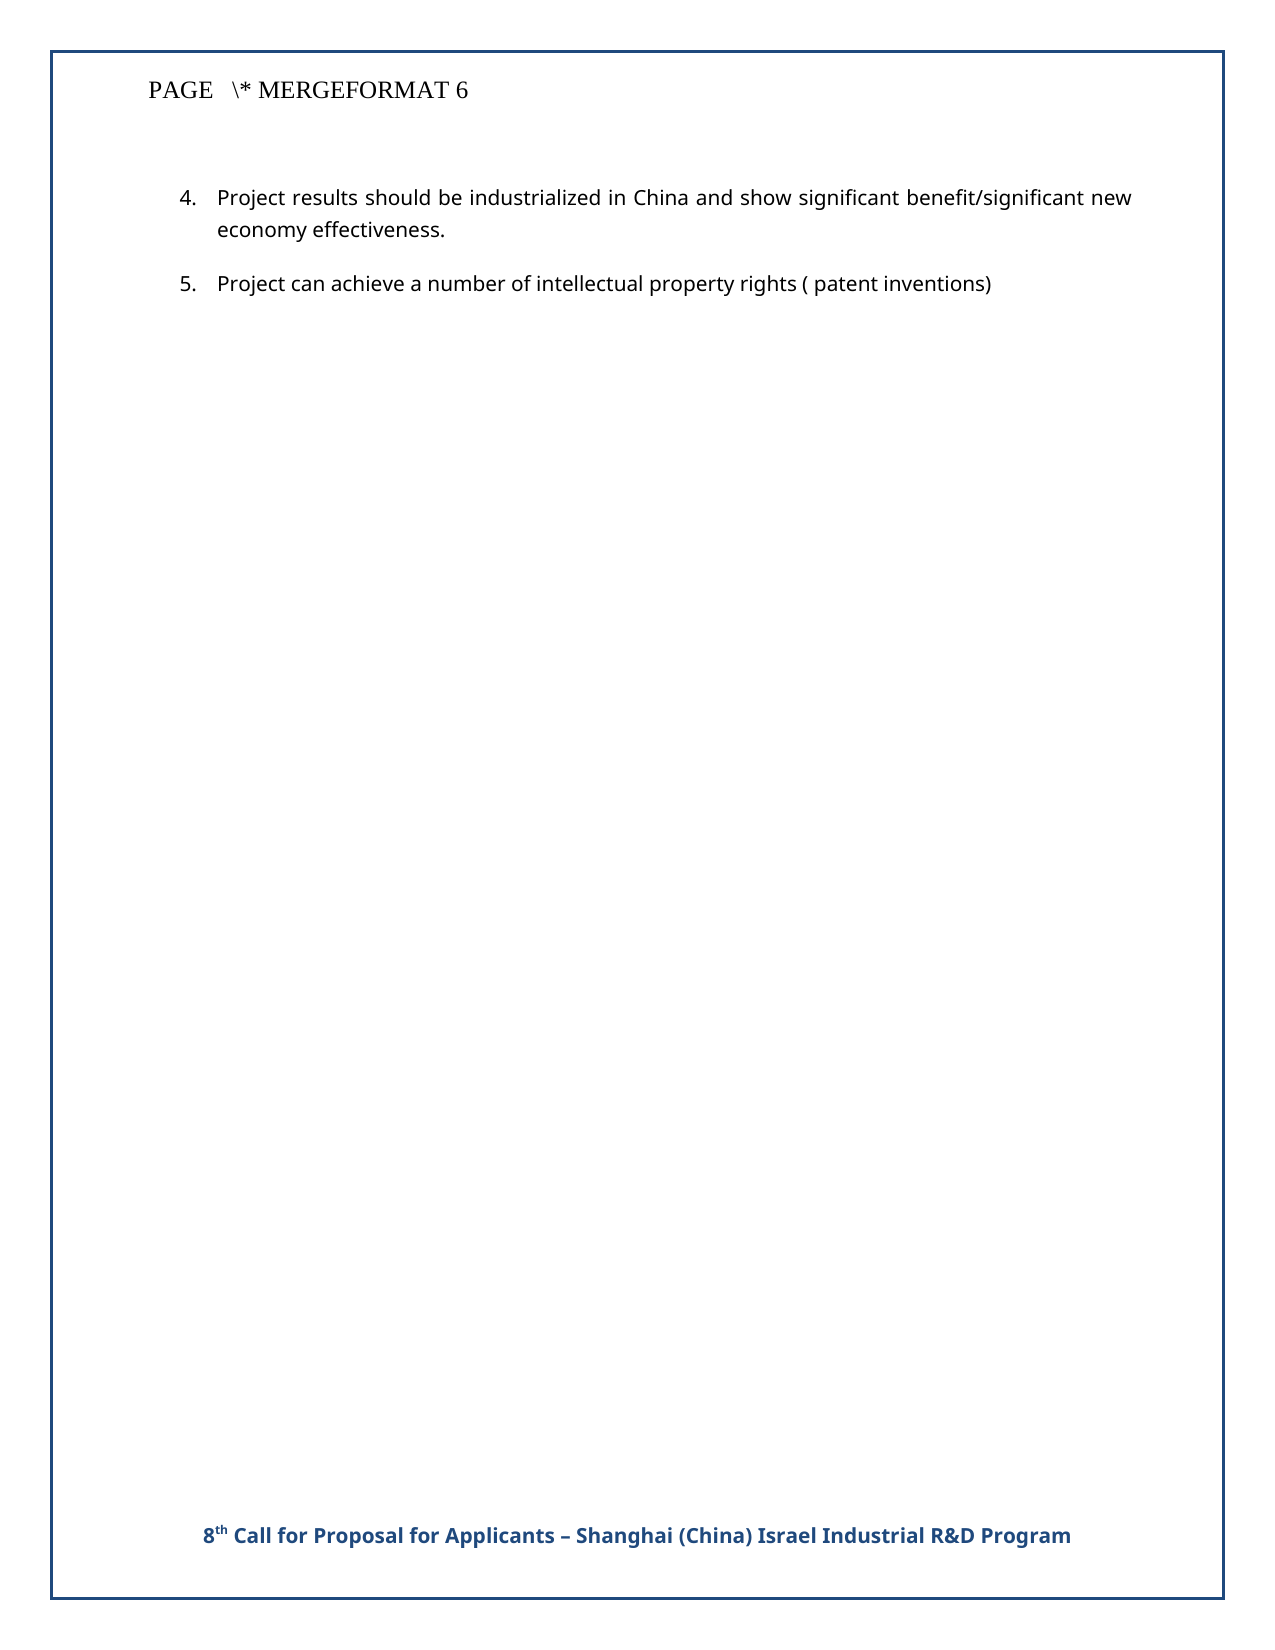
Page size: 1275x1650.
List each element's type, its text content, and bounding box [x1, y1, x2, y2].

list Project can achieve a number of intellectual property rights ( patent inventions) [179, 269, 1133, 297]
list Project results should be industrialized in China and show significant benefit/significant new economy effectiveness. [179, 183, 1133, 244]
